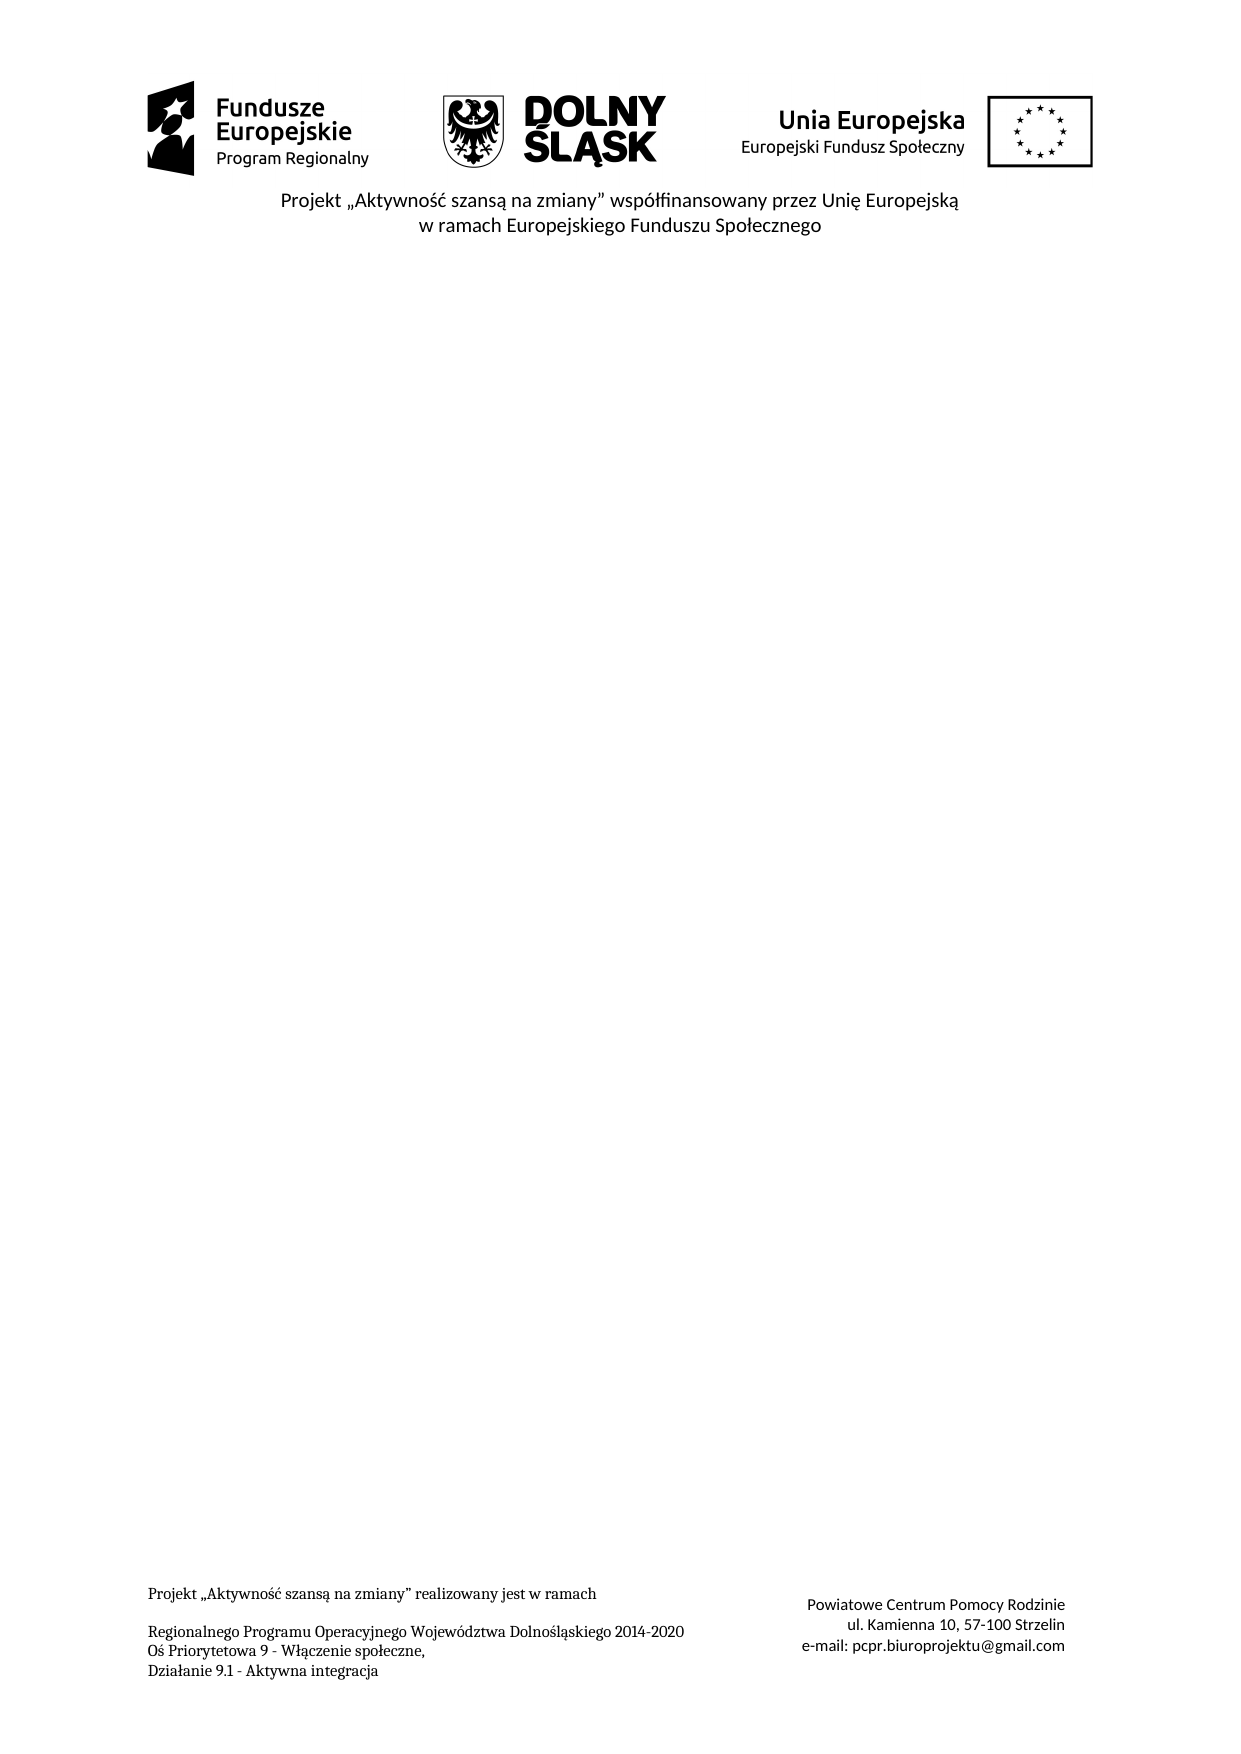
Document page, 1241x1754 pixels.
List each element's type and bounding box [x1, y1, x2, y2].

picture [147, 73, 1093, 188]
